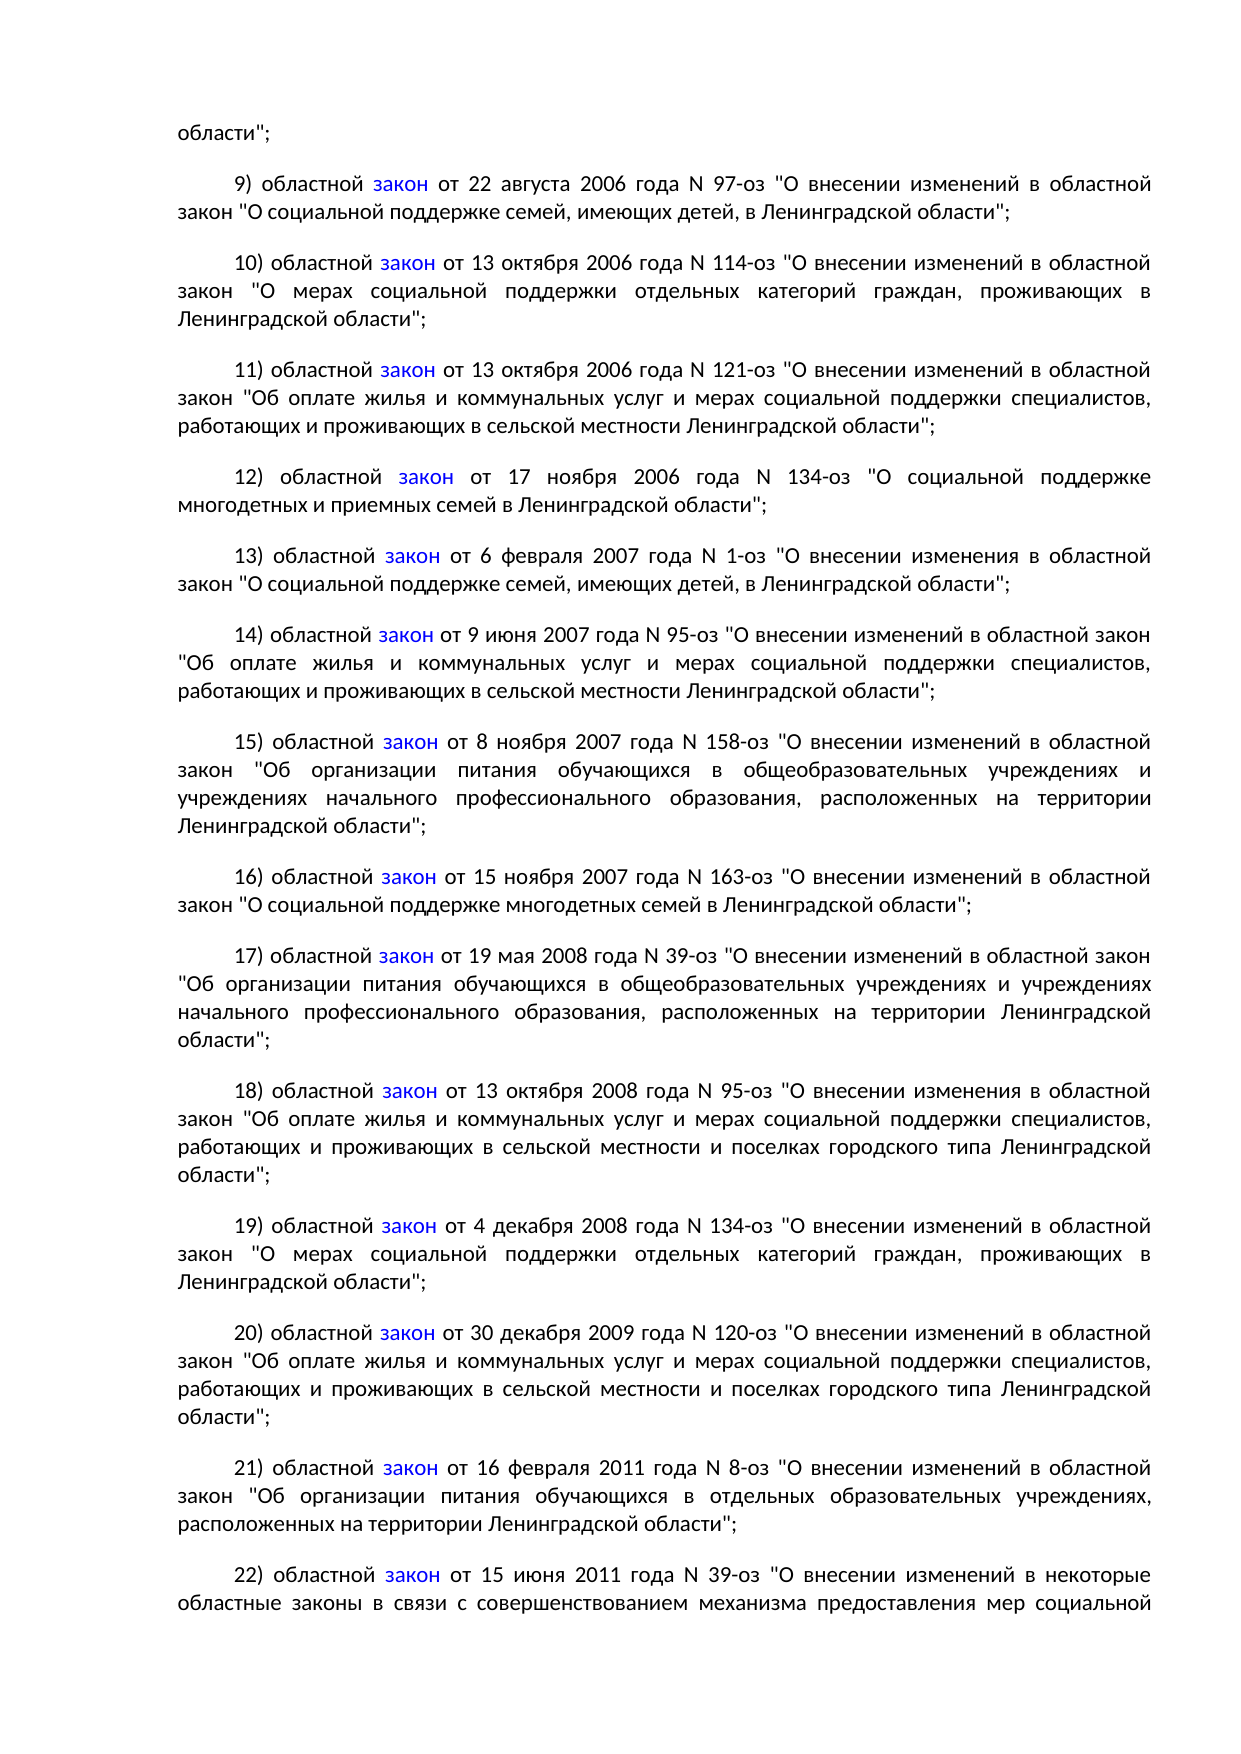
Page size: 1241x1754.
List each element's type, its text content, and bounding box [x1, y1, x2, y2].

text 9) областной закон от 22 августа 2006 года N 97-оз "О внесении изменений в областной закон "О социальной поддержке семей, имеющих детей, в Ленинградской области"; [177, 169, 1152, 225]
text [177, 1560, 1152, 1616]
text 18) областной закон от 13 октября 2008 года N 95-оз "О внесении изменения в областной закон "Об оплате жилья и коммунальных услуг и мерах социальной поддержки специалистов, работающих и проживающих в сельской местности и поселках городского типа Ленинградской области"; [177, 1076, 1152, 1188]
text 12) областной закон от 17 ноября 2006 года N 134-оз "О социальной поддержке многодетных и приемных семей в Ленинградской области"; [177, 462, 1152, 518]
text 11) областной закон от 13 октября 2006 года N 121-оз "О внесении изменений в областной закон "Об оплате жилья и коммунальных услуг и мерах социальной поддержки специалистов, работающих и проживающих в сельской местности Ленинградской области"; [177, 355, 1152, 439]
text 19) областной закон от 4 декабря 2008 года N 134-оз "О внесении изменений в областной закон "О мерах социальной поддержки отдельных категорий граждан, проживающих в Ленинградской области"; [177, 1211, 1152, 1295]
text 14) областной закон от 9 июня 2007 года N 95-оз "О внесении изменений в областной закон "Об оплате жилья и коммунальных услуг и мерах социальной поддержки специалистов, работающих и проживающих в сельской местности Ленинградской области"; [177, 620, 1152, 704]
text 17) областной закон от 19 мая 2008 года N 39-оз "О внесении изменений в областной закон "Об организации питания обучающихся в общеобразовательных учреждениях и учреждениях начального профессионального образования, расположенных на территории Ленинградской области"; [177, 941, 1152, 1053]
text 16) областной закон от 15 ноября 2007 года N 163-оз "О внесении изменений в областной закон "О социальной поддержке многодетных семей в Ленинградской области"; [177, 862, 1152, 918]
text 20) областной закон от 30 декабря 2009 года N 120-оз "О внесении изменений в областной закон "Об оплате жилья и коммунальных услуг и мерах социальной поддержки специалистов, работающих и проживающих в сельской местности и поселках городского типа Ленинградской области"; [177, 1318, 1152, 1430]
text 21) областной закон от 16 февраля 2011 года N 8-оз "О внесении изменений в областной закон "Об организации питания обучающихся в отдельных образовательных учреждениях, расположенных на территории Ленинградской области"; [177, 1453, 1152, 1537]
text 13) областной закон от 6 февраля 2007 года N 1-оз "О внесении изменения в областной закон "О социальной поддержке семей, имеющих детей, в Ленинградской области"; [177, 541, 1152, 597]
text 15) областной закон от 8 ноября 2007 года N 158-оз "О внесении изменений в областной закон "Об организации питания обучающихся в общеобразовательных учреждениях и учреждениях начального профессионального образования, расположенных на территории Ленинградской области"; [177, 727, 1152, 839]
text 10) областной закон от 13 октября 2006 года N 114-оз "О внесении изменений в областной закон "О мерах социальной поддержки отдельных категорий граждан, проживающих в Ленинградской области"; [177, 248, 1152, 332]
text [177, 118, 1152, 146]
